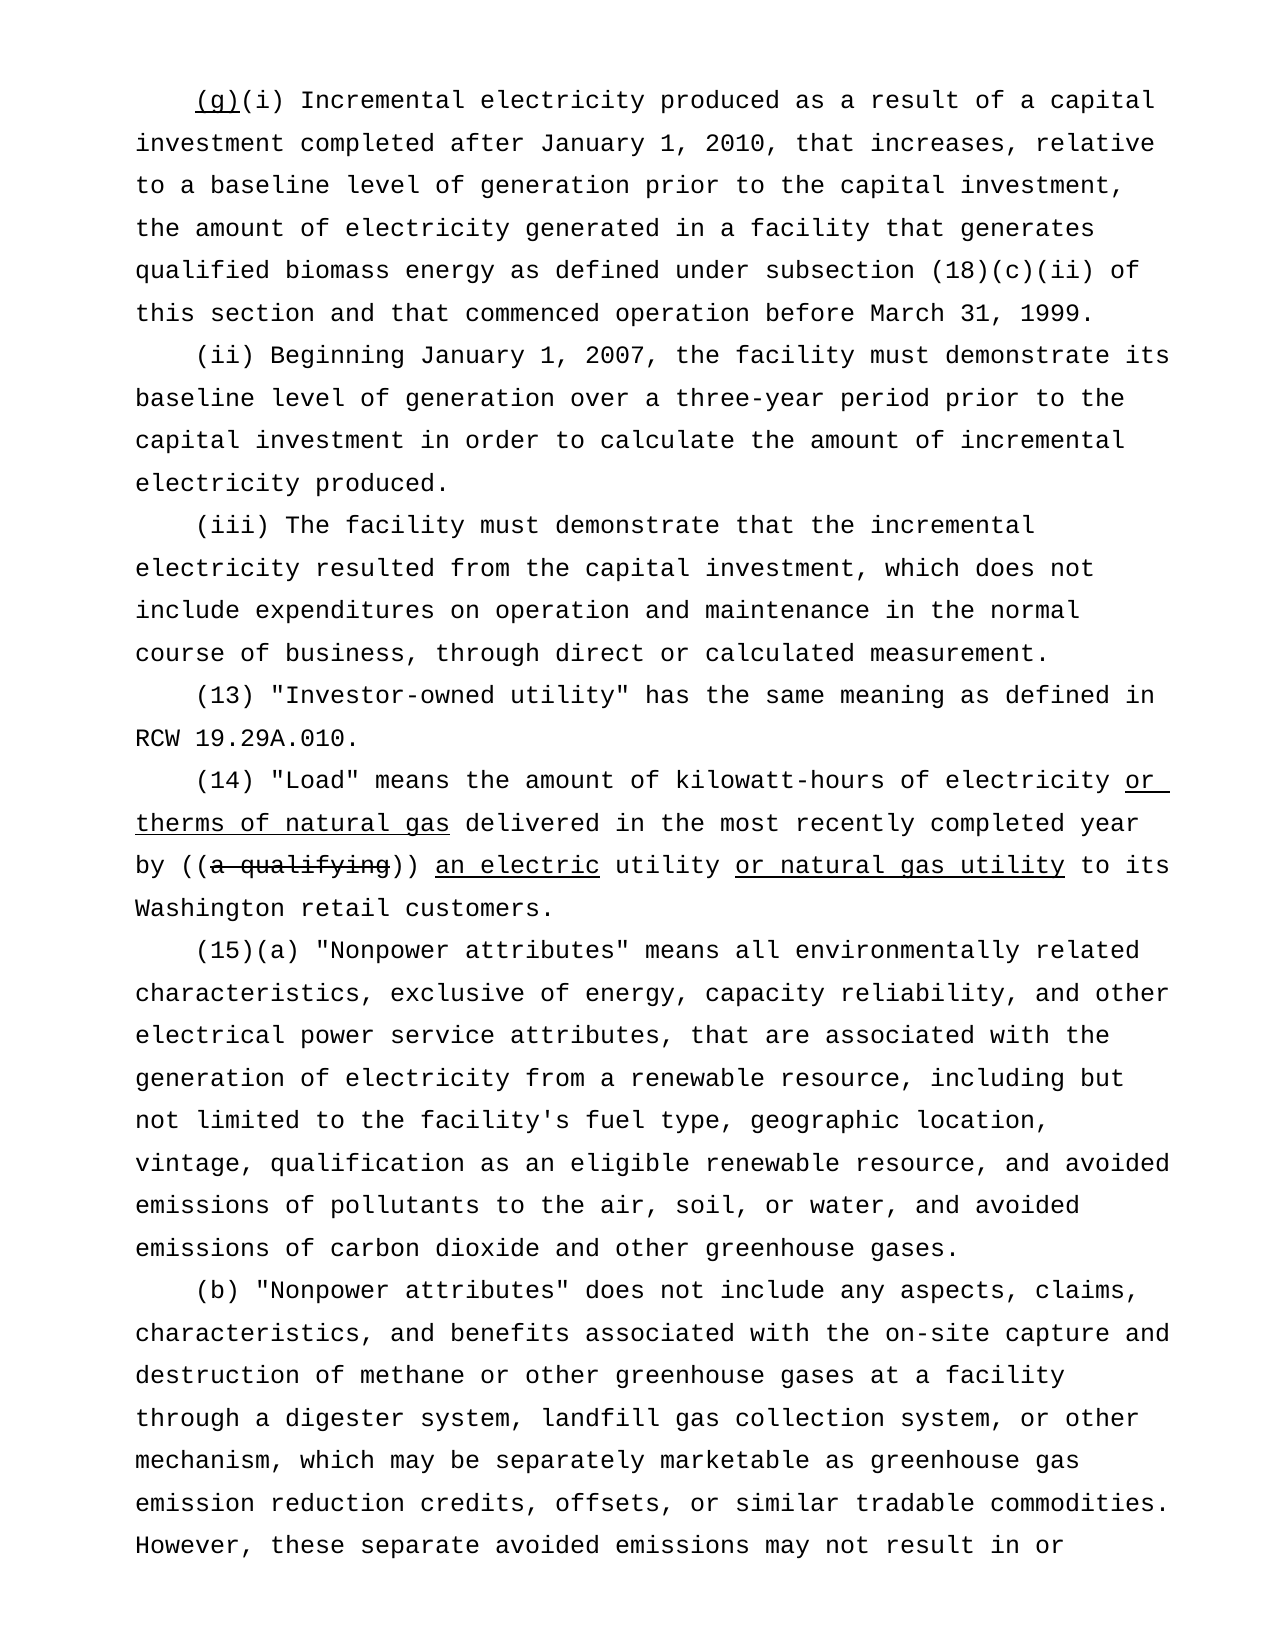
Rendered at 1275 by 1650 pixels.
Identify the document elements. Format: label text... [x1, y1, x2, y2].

text (ii) Beginning January 1, 2007, the facility must demonstrate its baseline level of generation over a three-year period prior to the capital investment in order to calculate the amount of incremental electricity produced. [135, 330, 1170, 500]
text (13) "Investor-owned utility" has the same meaning as defined in RCW 19.29A.010. [135, 670, 1170, 755]
text (15)(a) "Nonpower attributes" means all environmentally related characteristics, exclusive of energy, capacity reliability, and other electrical power service attributes, that are associated with the generation of electricity from a renewable resource, including but not limited to the facility's fuel type, geographic location, vintage, qualification as an eligible renewable resource, and avoided emissions of pollutants to the air, soil, or water, and avoided emissions of carbon dioxide and other greenhouse gases. [135, 925, 1170, 1265]
text (14) "Load" means the amount of kilowatt-hours of electricity or therms of natural gas delivered in the most recently completed year by ((a qualifying)) an electric utility or natural gas utility to its Washington retail customers. [135, 755, 1170, 925]
text (g)(i) Incremental electricity produced as a result of a capital investment completed after January 1, 2010, that increases, relative to a baseline level of generation prior to the capital investment, the amount of electricity generated in a facility that generates qualified biomass energy as defined under subsection (18)(c)(ii) of this section and that commenced operation before March 31, 1999. [135, 75, 1170, 330]
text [135, 1265, 1170, 1562]
text (iii) The facility must demonstrate that the incremental electricity resulted from the capital investment, which does not include expenditures on operation and maintenance in the normal course of business, through direct or calculated measurement. [135, 500, 1170, 670]
